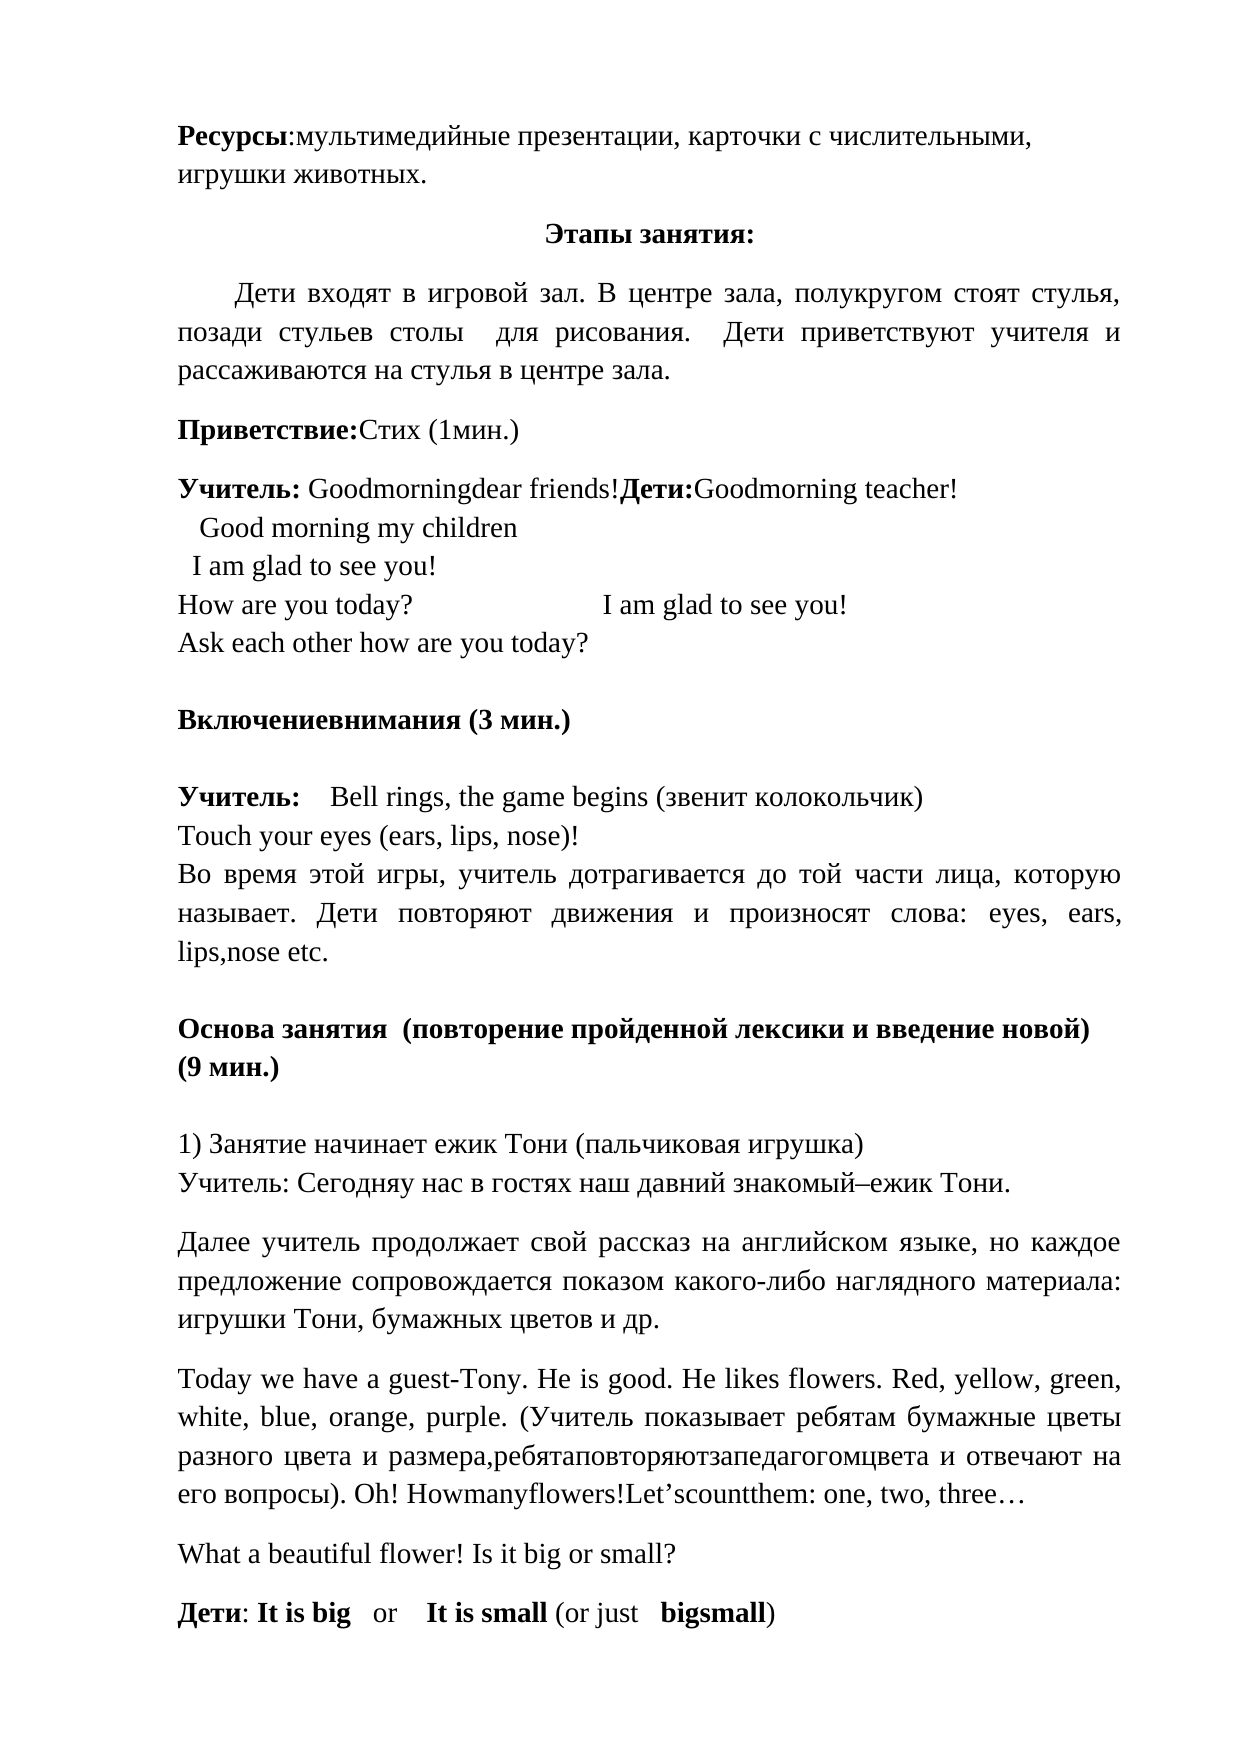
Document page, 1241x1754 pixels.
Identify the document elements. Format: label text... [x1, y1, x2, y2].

text Учитель: Goodmorningdear friends!Дети:Goodmorning teacher! [177, 471, 1122, 505]
text Далее учитель продолжает свой рассказ на английском языке, но каждое предложение сопровождается показом какого-либо наглядного материала: игрушки Тони, бумажных цветов и др. [177, 1224, 1122, 1335]
text Учитель: Bell rings, the game begins (звенит колокольчик) [177, 779, 1122, 813]
text Включениевнимания (3 мин.) [177, 702, 1122, 736]
text I am glad to see you! [177, 548, 1122, 582]
text Today we have a guest-Тony. He is good. He likes flowers. Red, yellow, green, white, blue, orange, purple. (Учитель показывает ребятам бумажные цветы разного цвета и размера,ребятаповторяютзапедагогомцвета и отвечают на его вопросы). Oh! Howmanyflowers!Let’scountthem: one, two, three… [177, 1361, 1122, 1510]
text Учитель: Сегодняу нас в гостях наш давний знакомый–ежик Тони. [177, 1165, 1122, 1198]
text Приветствие:Стих (1мин.) [177, 412, 1122, 445]
text How are you today? I am glad to see you! [177, 587, 1122, 620]
text Основа занятия (повторение пройденной лексики и введение новой) [177, 1011, 1122, 1044]
text (9 мин.) [177, 1049, 1122, 1083]
text Этапы занятия: [177, 216, 1122, 249]
text Touch your eyes (ears, lips, nose)! [177, 818, 1122, 852]
text Дети входят в игровой зал. В центре зала, полукругом стоят стулья, позади стульев столы для рисования. Дети приветствуют учителя и рассаживаются на стулья в центре зала. [177, 275, 1122, 386]
text What a beautiful flower! Is it big or small? [177, 1536, 1122, 1569]
text Во время этой игры, учитель дотрагивается до той части лица, которую называет. Дети повторяют движения и произносят слова: eyes, ears, lips,nose etc. [177, 857, 1122, 967]
text Ask each other how are you today? [177, 625, 1122, 659]
text 1) Занятие начинает ежик Тони (пальчиковая игрушка) [177, 1126, 1122, 1160]
text Дети: It is big or It is small (or just bigsmall) [177, 1595, 1122, 1629]
text Good morning my children [177, 510, 1122, 543]
text Ресурсы:мультимедийные презентации, карточки с числительными, игрушки животных. [177, 118, 1122, 190]
